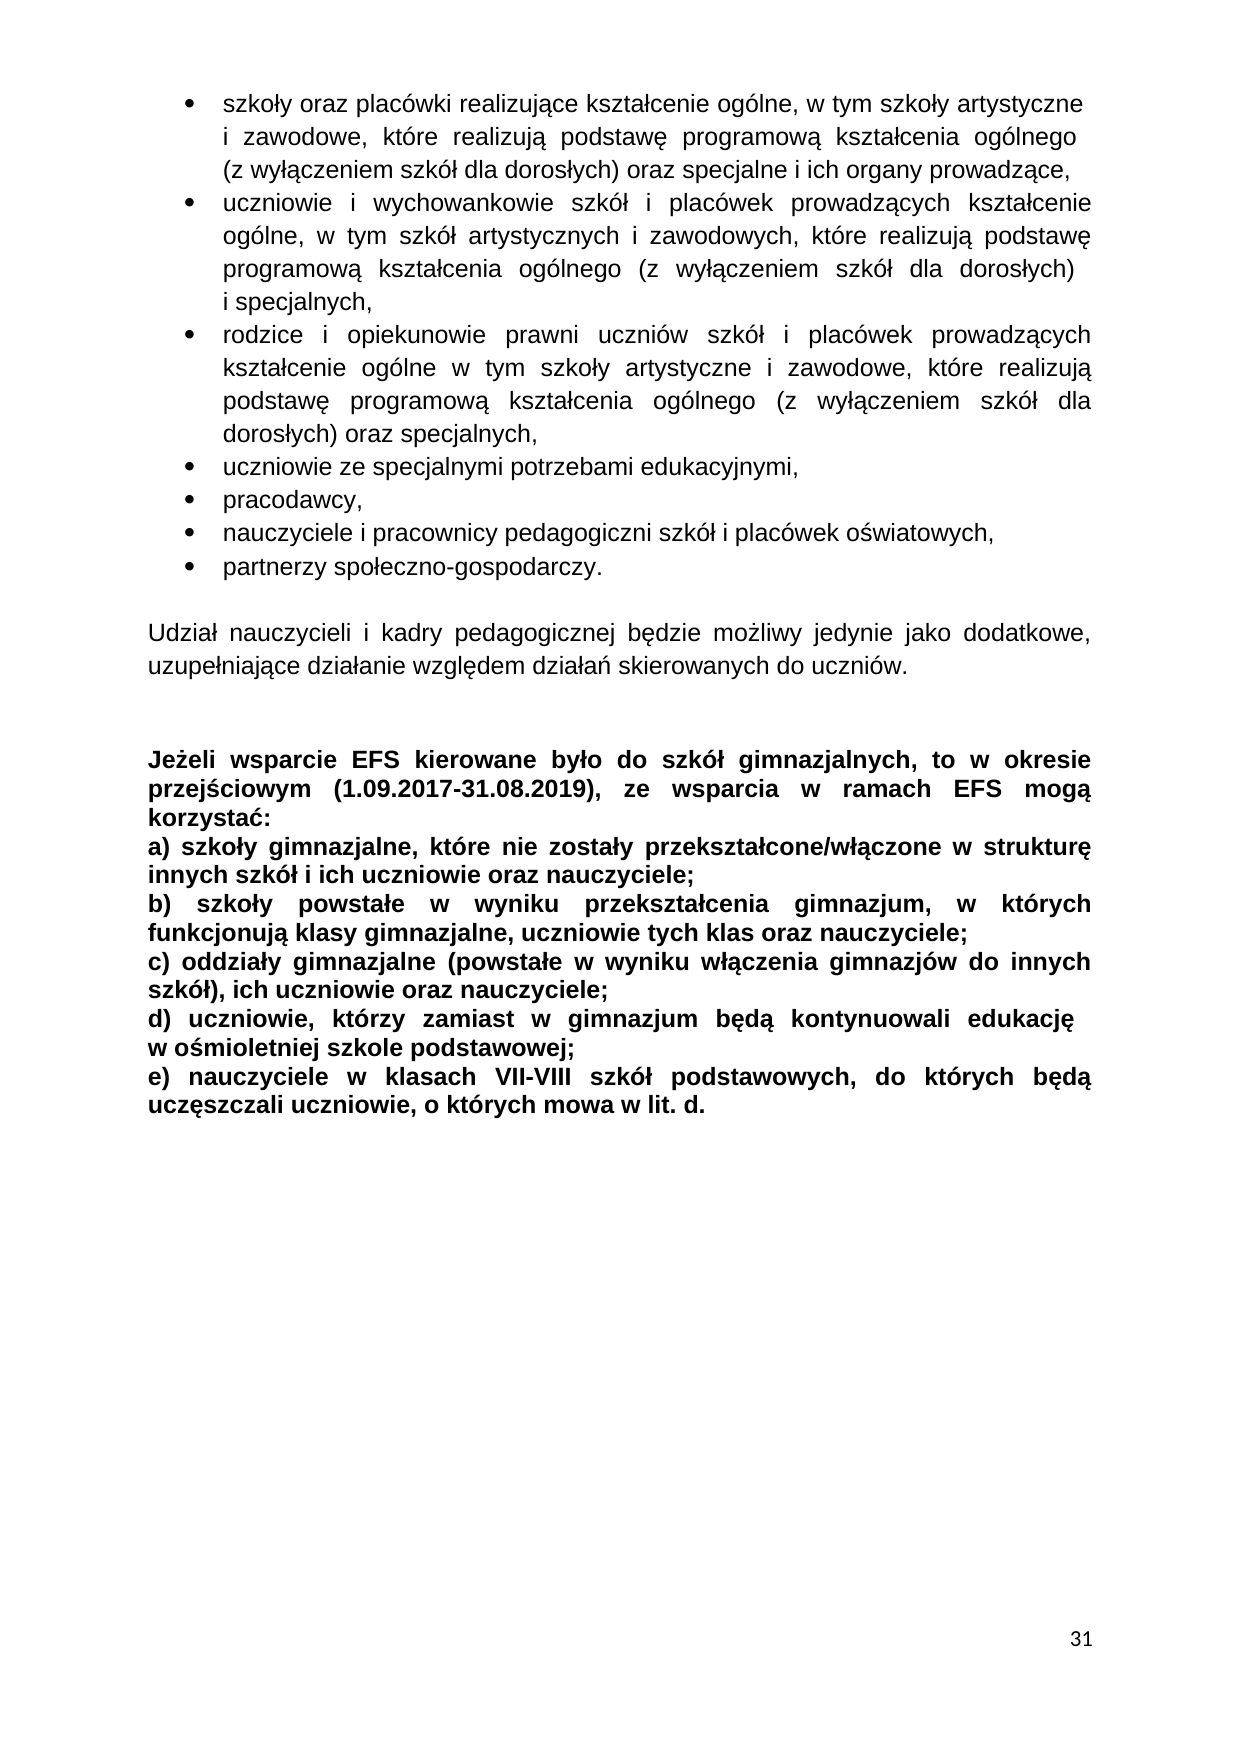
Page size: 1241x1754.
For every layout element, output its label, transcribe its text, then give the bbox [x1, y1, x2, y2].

text c) oddziały gimnazjalne (powstałe w wyniku włączenia gimnazjów do innych szkół), ich uczniowie oraz nauczyciele; [148, 947, 1093, 1004]
text Udział nauczycieli i kadry pedagogicznej będzie możliwy jedynie jako dodatkowe, uzupełniające działanie względem działań skierowanych do uczniów. [148, 618, 1093, 679]
text a) szkoły gimnazjalne, które nie zostały przekształcone/włączone w strukturę innych szkół i ich uczniowie oraz nauczyciele; [148, 832, 1093, 889]
list partnerzy społeczno-gospodarczy. [185, 552, 1093, 580]
text b) szkoły powstałe w wyniku przekształcenia gimnazjum, w których funkcjonują klasy gimnazjalne, uczniowie tych klas oraz nauczyciele; [148, 889, 1093, 947]
list rodzice i opiekunowie prawni uczniów szkół i placówek prowadzących kształcenie ogólne w tym szkoły artystyczne i zawodowe, które realizują podstawę programową kształcenia ogólnego (z wyłączeniem szkół dla dorosłych) oraz specjalnych, [185, 320, 1093, 448]
list uczniowie i wychowankowie szkół i placówek prowadzących kształcenie ogólne, w tym szkół artystycznych i zawodowych, które realizują podstawę programową kształcenia ogólnego (z wyłączeniem szkół dla dorosłych) i specjalnych, [185, 188, 1093, 316]
list uczniowie ze specjalnymi potrzebami edukacyjnymi, [185, 452, 1093, 481]
text Jeżeli wsparcie EFS kierowane było do szkół gimnazjalnych, to w okresie przejściowym (1.09.2017-31.08.2019), ze wsparcia w ramach EFS mogą korzystać: [148, 746, 1093, 832]
text e) nauczyciele w klasach VII-VIII szkół podstawowych, do których będą uczęszczali uczniowie, o których mowa w lit. d. [148, 1062, 1093, 1119]
list pracodawcy, [185, 485, 1093, 514]
list nauczyciele i pracownicy pedagogiczni szkół i placówek oświatowych, [185, 518, 1093, 547]
text d) uczniowie, którzy zamiast w gimnazjum będą kontynuowali edukację w ośmioletniej szkole podstawowej; [148, 1004, 1093, 1062]
list szkoły oraz placówki realizujące kształcenie ogólne, w tym szkoły artystyczne i zawodowe, które realizują podstawę programową kształcenia ogólnego (z wyłączeniem szkół dla dorosłych) oraz specjalne i ich organy prowadzące, [185, 89, 1093, 183]
